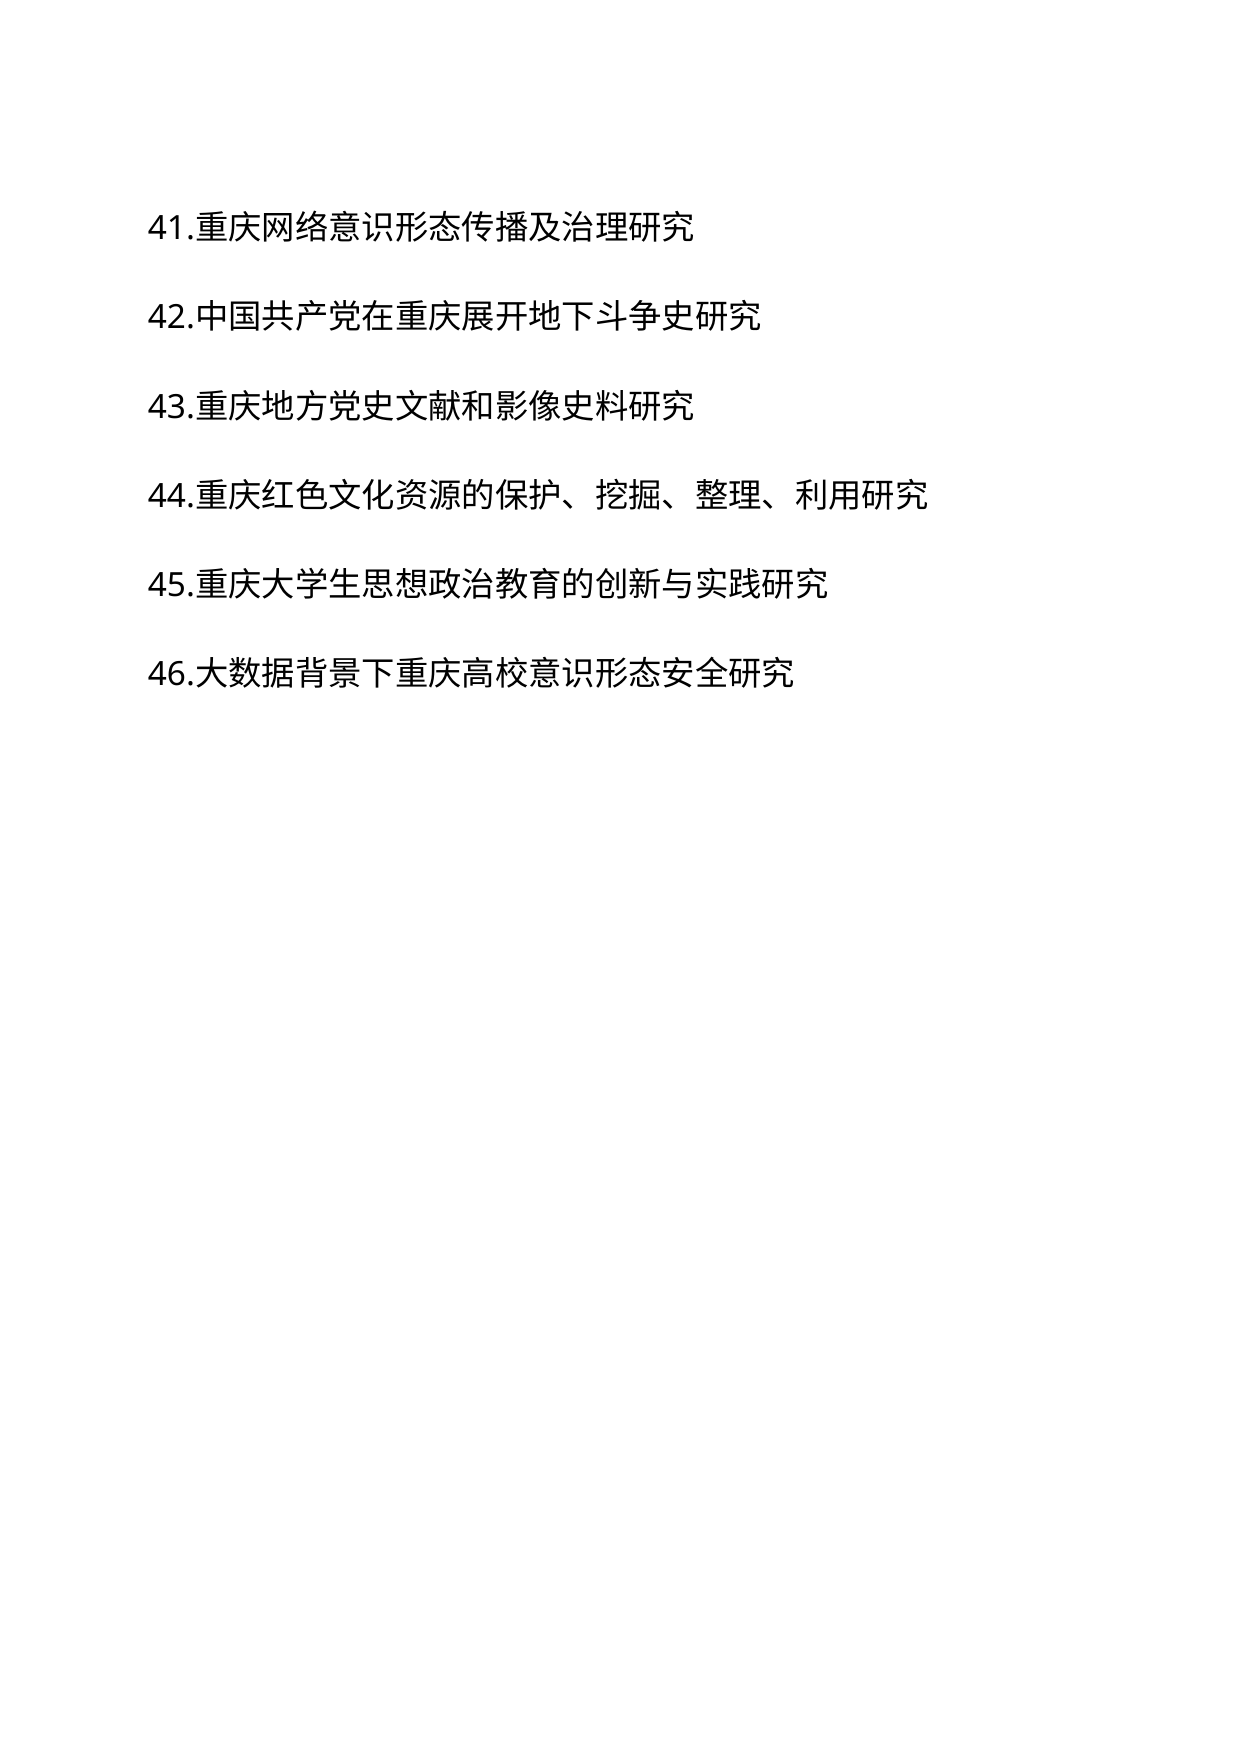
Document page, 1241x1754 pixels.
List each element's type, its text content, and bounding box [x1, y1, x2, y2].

text 46.大数据背景下重庆高校意识形态安全研究 [148, 639, 1092, 704]
text 45.重庆大学生思想政治教育的创新与实践研究 [148, 549, 1092, 614]
text 41.重庆网络意识形态传播及治理研究 [148, 193, 1092, 258]
text 43.重庆地方党史文献和影像史料研究 [148, 371, 1092, 436]
text 42.中国共产党在重庆展开地下斗争史研究 [148, 282, 1092, 347]
text 44.重庆红色文化资源的保护、挖掘、整理、利用研究 [148, 460, 1092, 525]
